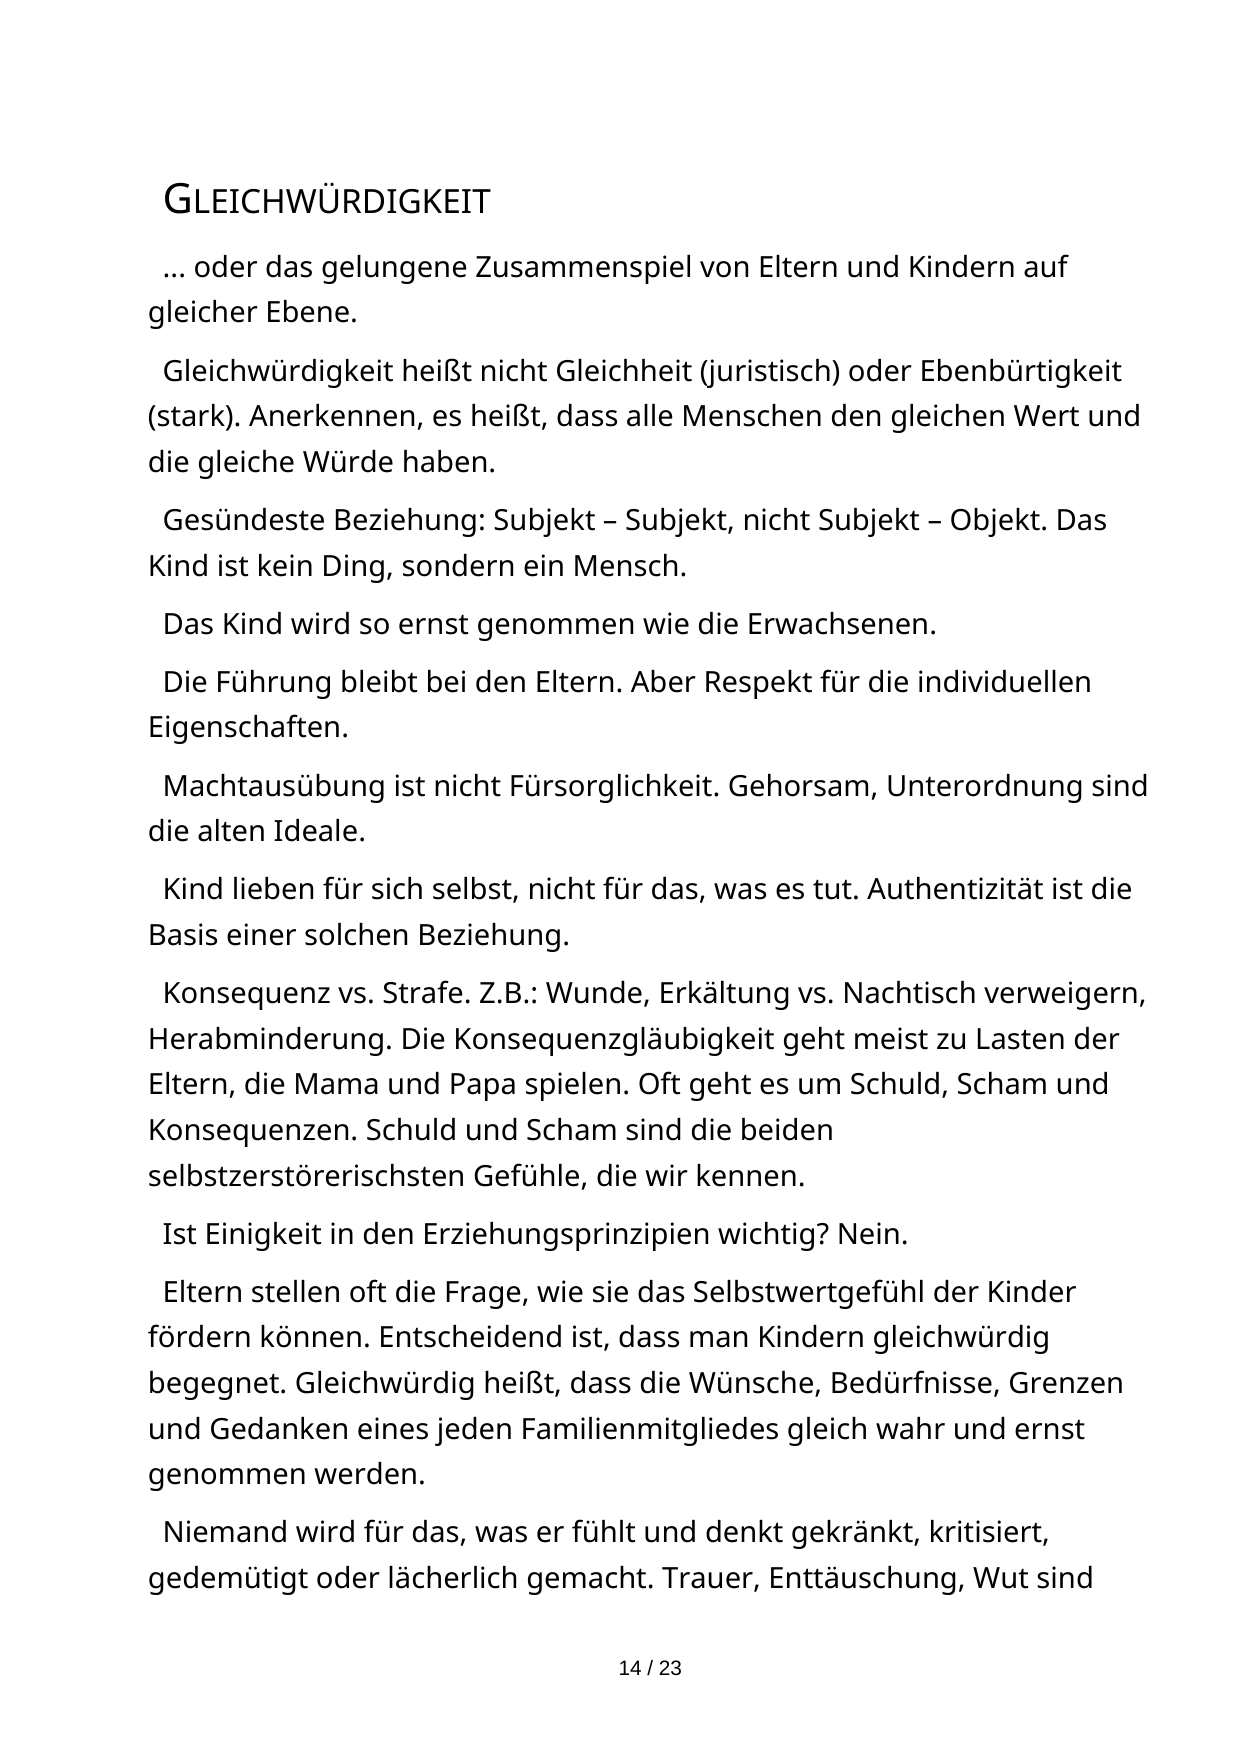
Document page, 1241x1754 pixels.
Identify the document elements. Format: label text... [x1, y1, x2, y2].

text Gesündeste Beziehung: Subjekt – Subjekt, nicht Subjekt – Objekt. Das Kind ist kein Ding, sondern ein Mensch. [148, 499, 1152, 584]
text Machtausübung ist nicht Fürsorglichkeit. Gehorsam, Unterordnung sind die alten Ideale. [148, 765, 1152, 850]
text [148, 1512, 1152, 1597]
text Ist Einigkeit in den Erziehungsprinzipien wichtig? Nein. [148, 1213, 1152, 1253]
text Das Kind wird so ernst genommen wie die Erwachsenen. [148, 603, 1152, 643]
subtitle Gleichwürdigkeit [148, 168, 1152, 225]
text Kind lieben für sich selbst, nicht für das, was es tut. Authentizität ist die Basis einer solchen Beziehung. [148, 869, 1152, 954]
text Gleichwürdigkeit heißt nicht Gleichheit (juristisch) oder Ebenbürtigkeit (stark). Anerkennen, es heißt, dass alle Menschen den gleichen Wert und die gleiche Würde haben. [148, 350, 1152, 481]
text Konsequenz vs. Strafe. Z.B.: Wunde, Erkältung vs. Nachtisch verweigern, Herabminderung. Die Konsequenzgläubigkeit geht meist zu Lasten der Eltern, die Mama und Papa spielen. Oft geht es um Schuld, Scham und Konsequenzen. Schuld und Scham sind die beiden selbstzerstörerischsten Gefühle, die wir kennen. [148, 972, 1152, 1194]
text ... oder das gelungene Zusammenspiel von Eltern und Kindern auf gleicher Ebene. [148, 246, 1152, 331]
text Eltern stellen oft die Frage, wie sie das Selbstwertgefühl der Kinder fördern können. Entscheidend ist, dass man Kindern gleichwürdig begegnet. Gleichwürdig heißt, dass die Wünsche, Bedürfnisse, Grenzen und Gedanken eines jeden Familienmitgliedes gleich wahr und ernst genommen werden. [148, 1271, 1152, 1493]
text Die Führung bleibt bei den Eltern. Aber Respekt für die individuellen Eigenschaften. [148, 661, 1152, 746]
